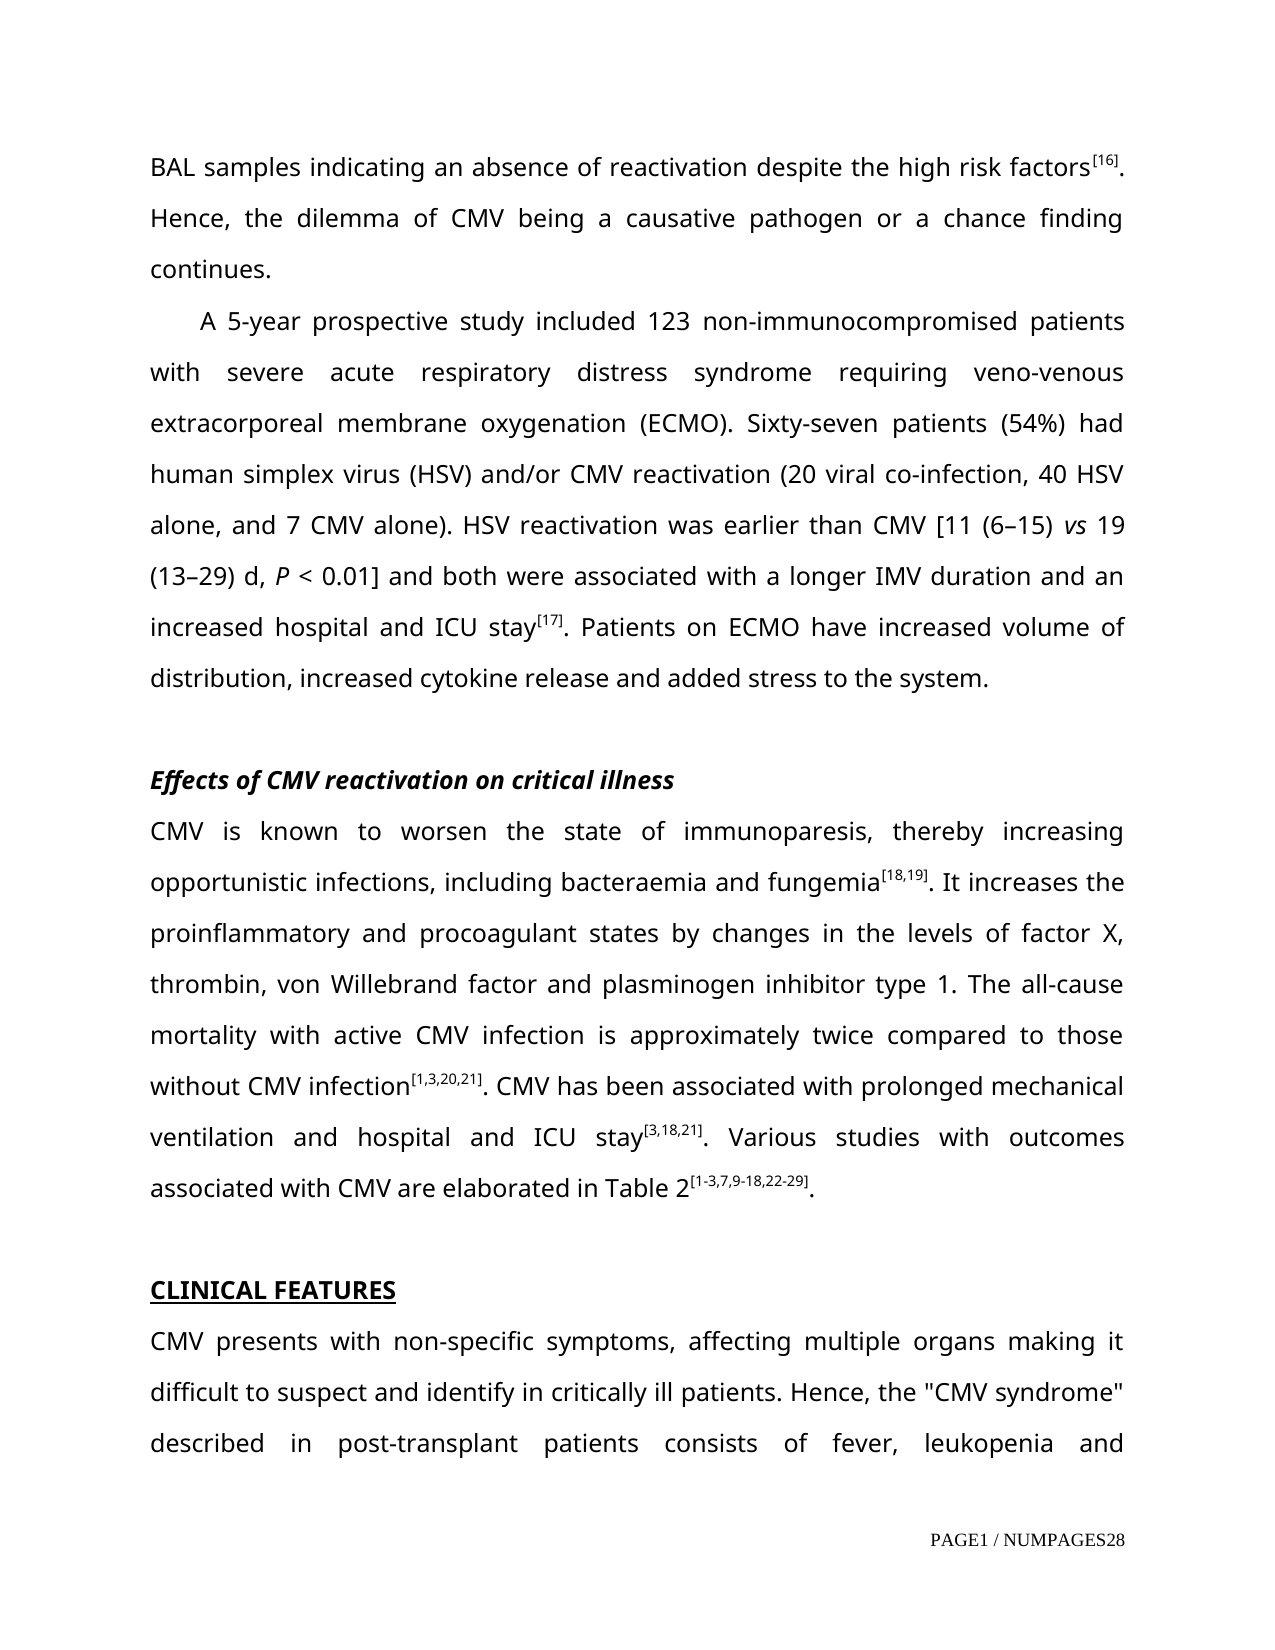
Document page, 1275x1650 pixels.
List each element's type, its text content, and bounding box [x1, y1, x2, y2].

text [150, 1324, 1125, 1460]
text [150, 150, 1125, 286]
text CMV is known to worsen the state of immunoparesis, thereby increasing opportunistic infections, including bacteraemia and fungemia[18,19]. It increases the proinflammatory and procoagulant states by changes in the levels of factor X, thrombin, von Willebrand factor and plasminogen inhibitor type 1. The all-cause mortality with active CMV infection is approximately twice compared to those without CMV infection[1,3,20,21]. CMV has been associated with prolonged mechanical ventilation and hospital and ICU stay[3,18,21]. Various studies with outcomes associated with CMV are elaborated in Table 2[1-3,7,9-18,22-29]. [150, 813, 1125, 1205]
text CLINICAL FEATURES [150, 1273, 1125, 1307]
text A 5-year prospective study included 123 non-immunocompromised patients with severe acute respiratory distress syndrome requiring veno-venous extracorporeal membrane oxygenation (ECMO). Sixty-seven patients (54%) had human simplex virus (HSV) and/or CMV reactivation (20 viral co-infection, 40 HSV alone, and 7 CMV alone). HSV reactivation was earlier than CMV [11 (6–15) vs 19 (13–29) d, P < 0.01] and both were associated with a longer IMV duration and an increased hospital and ICU stay[17]. Patients on ECMO have increased volume of distribution, increased cytokine release and added stress to the system. [150, 303, 1125, 694]
text Effects of CMV reactivation on critical illness [150, 762, 1125, 797]
